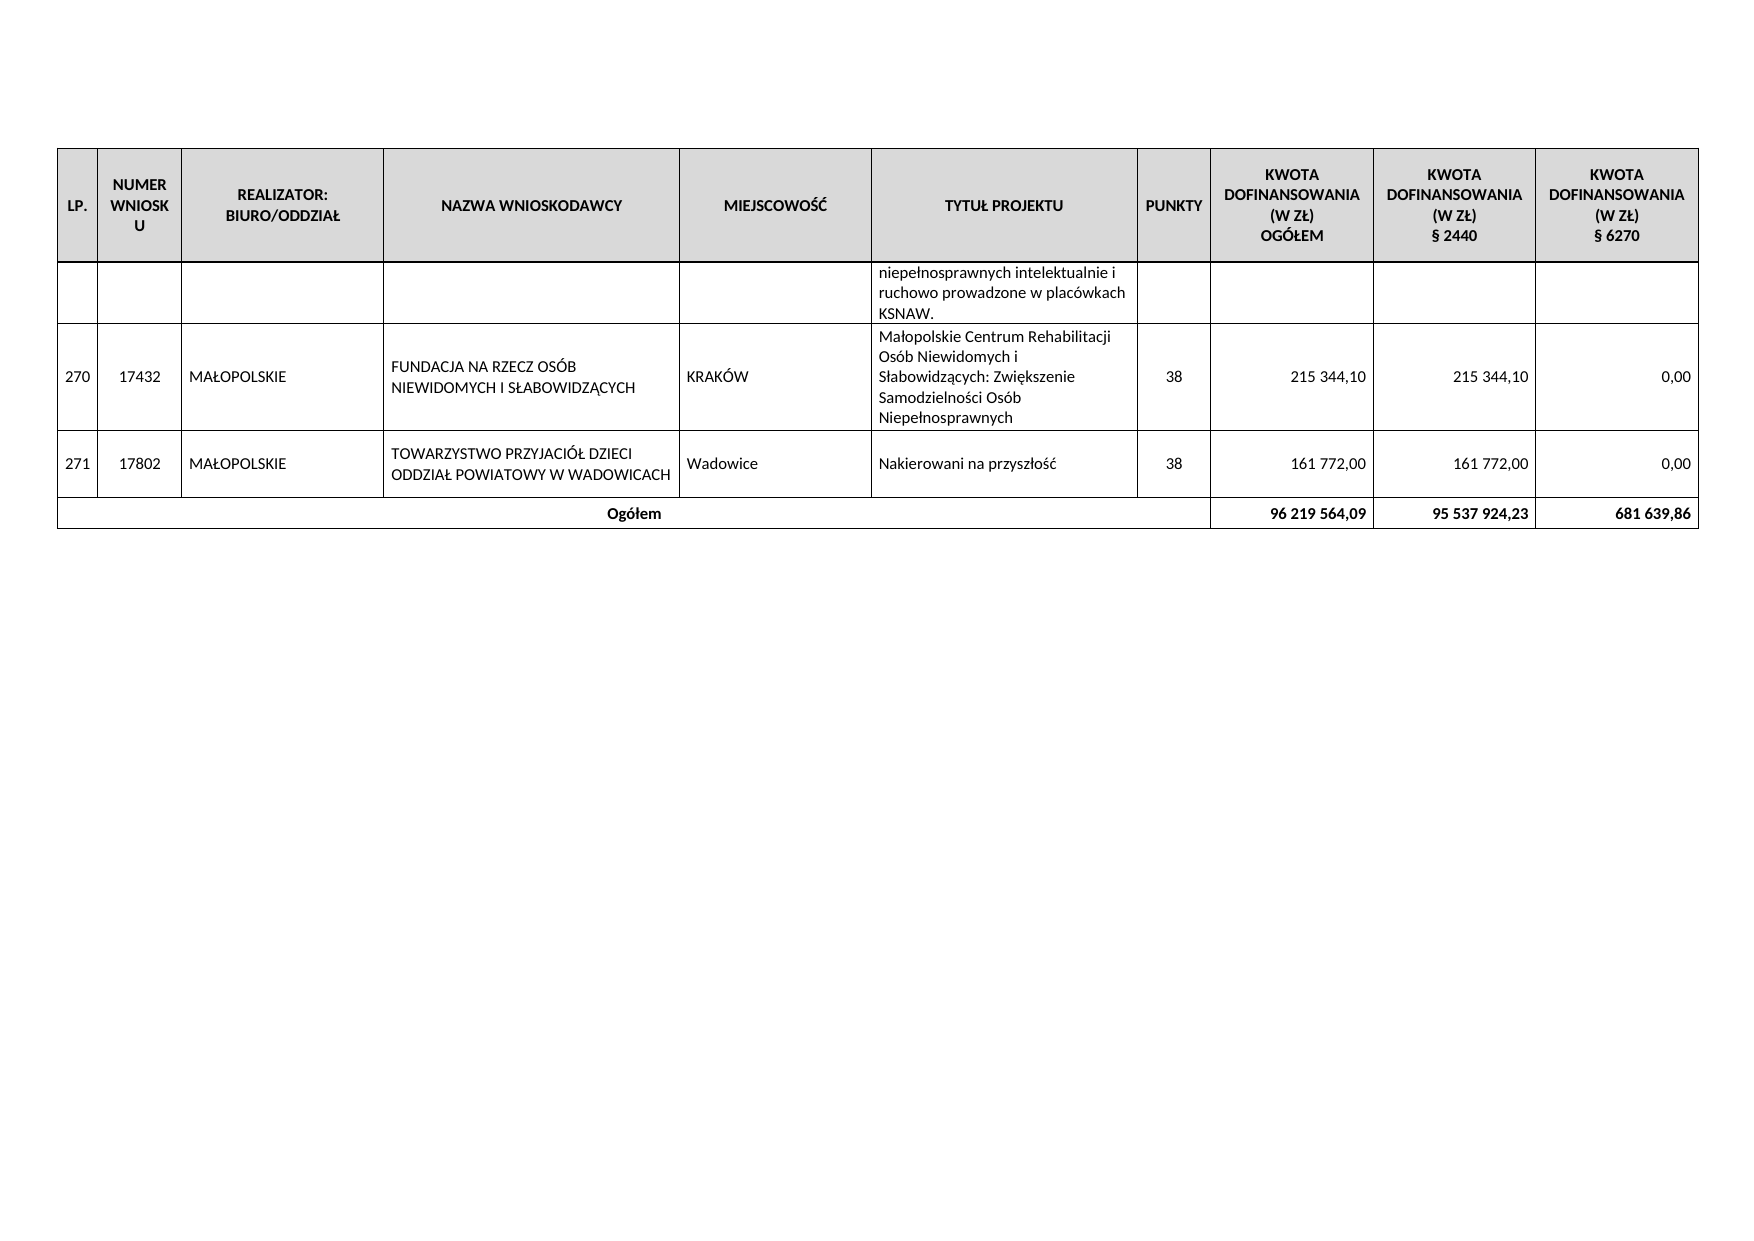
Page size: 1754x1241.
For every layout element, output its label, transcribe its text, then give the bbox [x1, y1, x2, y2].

table_header LP. [58, 149, 97, 261]
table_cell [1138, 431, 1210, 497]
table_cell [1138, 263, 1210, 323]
table_header NUMER WNIOSKU [98, 149, 181, 261]
table_header KWOTA DOFINANSOWANIA (W ZŁ) OGÓŁEM [1211, 149, 1373, 261]
table_header MIEJSCOWOŚĆ [680, 149, 871, 261]
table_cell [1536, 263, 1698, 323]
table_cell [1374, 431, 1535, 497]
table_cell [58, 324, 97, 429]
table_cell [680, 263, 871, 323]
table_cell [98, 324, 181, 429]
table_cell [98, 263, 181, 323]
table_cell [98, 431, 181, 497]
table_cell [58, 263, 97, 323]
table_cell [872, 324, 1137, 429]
table_header KWOTA DOFINANSOWANIA (W ZŁ) § 6270 [1536, 149, 1698, 261]
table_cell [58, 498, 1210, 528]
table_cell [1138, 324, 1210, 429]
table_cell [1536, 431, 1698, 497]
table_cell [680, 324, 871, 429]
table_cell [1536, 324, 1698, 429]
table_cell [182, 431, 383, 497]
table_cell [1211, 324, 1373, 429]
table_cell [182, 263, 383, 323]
table_header PUNKTY [1138, 149, 1210, 261]
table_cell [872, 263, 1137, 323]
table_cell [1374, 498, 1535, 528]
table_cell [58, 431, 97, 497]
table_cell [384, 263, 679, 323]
table_header TYTUŁ PROJEKTU [872, 149, 1137, 261]
table_header KWOTA DOFINANSOWANIA (W ZŁ) § 2440 [1374, 149, 1535, 261]
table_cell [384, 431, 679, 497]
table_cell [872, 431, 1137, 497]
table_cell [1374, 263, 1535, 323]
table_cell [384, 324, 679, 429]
table_header NAZWA WNIOSKODAWCY [384, 149, 679, 261]
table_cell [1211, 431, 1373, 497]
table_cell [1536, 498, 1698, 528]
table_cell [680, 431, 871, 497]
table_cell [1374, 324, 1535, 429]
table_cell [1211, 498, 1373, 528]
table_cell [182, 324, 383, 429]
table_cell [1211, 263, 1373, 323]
table_header REALIZATOR: BIURO/ODDZIAŁ [182, 149, 383, 261]
